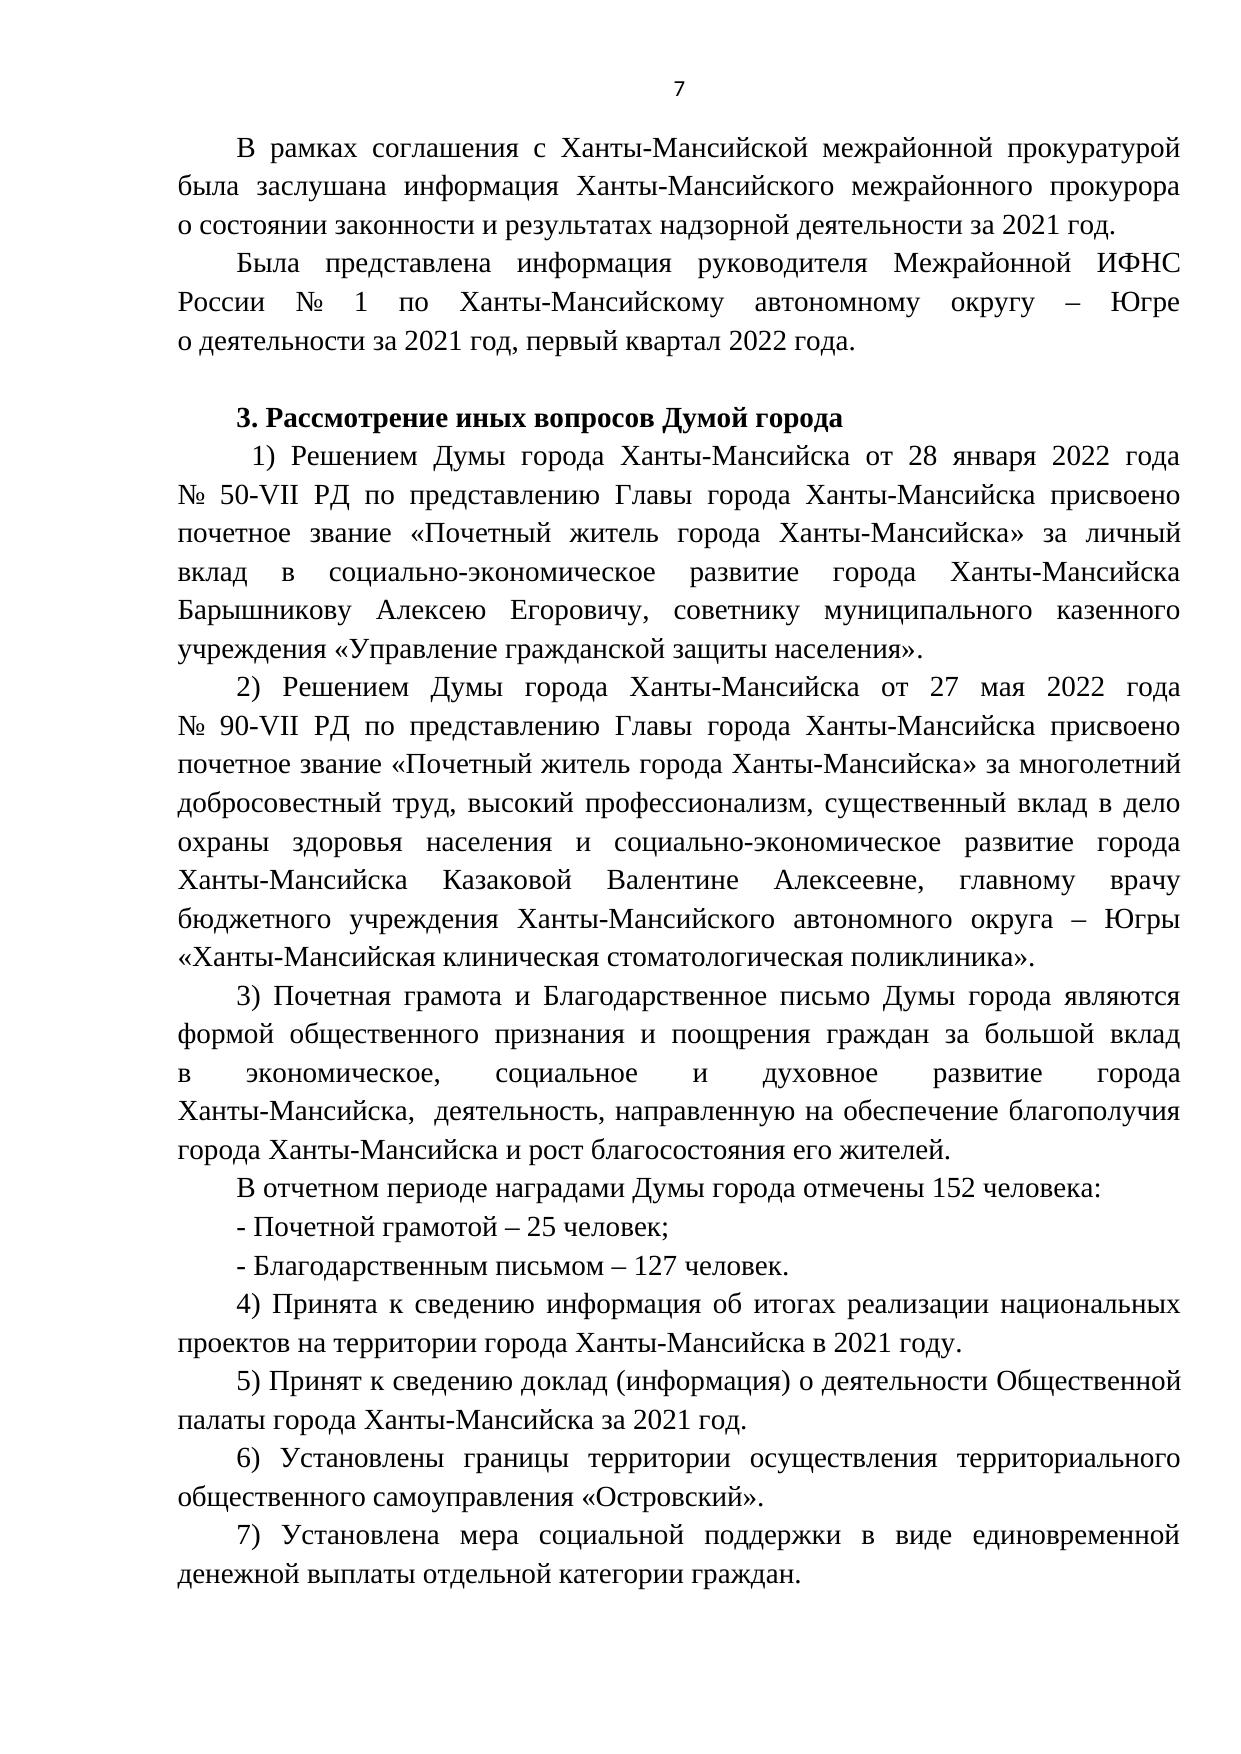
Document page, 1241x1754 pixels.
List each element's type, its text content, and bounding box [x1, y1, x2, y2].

text В рамках соглашения с Ханты-Мансийской межрайонной прокуратурой была заслушана информация Ханты-Мансийского межрайонного прокурора о состоянии законности и результатах надзорной деятельности за 2021 год. [177, 130, 1181, 241]
text 6) Установлены границы территории осуществления территориального общественного самоуправления «Островский». [177, 1440, 1181, 1512]
text 2) Решением Думы города Ханты-Мансийска от 27 мая 2022 года № 90-VII РД по представлению Главы города Ханты-Мансийска присвоено почетное звание «Почетный житель города Ханты-Мансийска» за многолетний добросовестный труд, высокий профессионализм, существенный вклад в дело охраны здоровья населения и социально-экономическое развитие города Ханты-Мансийска Казаковой Валентине Алексеевне, главному врачу бюджетного учреждения Ханты-Мансийского автономного округа – Югры «Ханты-Мансийская клиническая стоматологическая поликлиника». [177, 669, 1181, 973]
text 4) Принята к сведению информация об итогах реализации национальных проектов на территории города Ханты-Мансийска в 2021 году. [177, 1286, 1182, 1358]
text 5) Принят к сведению доклад (информация) о деятельности Общественной палаты города Ханты-Мансийска за 2021 год. [177, 1363, 1182, 1435]
text 3) Почетная грамота и Благодарственное письмо Думы города являются формой общественного признания и поощрения граждан за большой вклад в экономическое, социальное и духовное развитие города Ханты-Мансийска, деятельность, направленную на обеспечение благополучия города Ханты-Мансийска и рост благосостояния его жителей. [177, 978, 1181, 1166]
text В отчетном периоде наградами Думы города отмечены 152 человека: [177, 1171, 1181, 1204]
text 1) Решением Думы города Ханты-Мансийска от 28 января 2022 года № 50-VII РД по представлению Главы города Ханты-Мансийска присвоено почетное звание «Почетный житель города Ханты-Мансийска» за личный вклад в социально-экономическое развитие города Ханты-Мансийска Барышникову Алексею Егоровичу, советнику муниципального казенного учреждения «Управление гражданской защиты населения». [177, 438, 1181, 664]
text 7) Установлена мера социальной поддержки в виде единовременной денежной выплаты отдельной категории граждан. [177, 1517, 1181, 1589]
text - Благодарственным письмом – 127 человек. [177, 1248, 1181, 1281]
text 3. Рассмотрение иных вопросов Думой города [177, 400, 1181, 433]
text - Почетной грамотой – 25 человек; [177, 1209, 1181, 1243]
text Была представлена информация руководителя Межрайонной ИФНС России № 1 по Ханты-Мансийскому автономному округу – Югре о деятельности за 2021 год, первый квартал 2022 года. [177, 246, 1181, 356]
